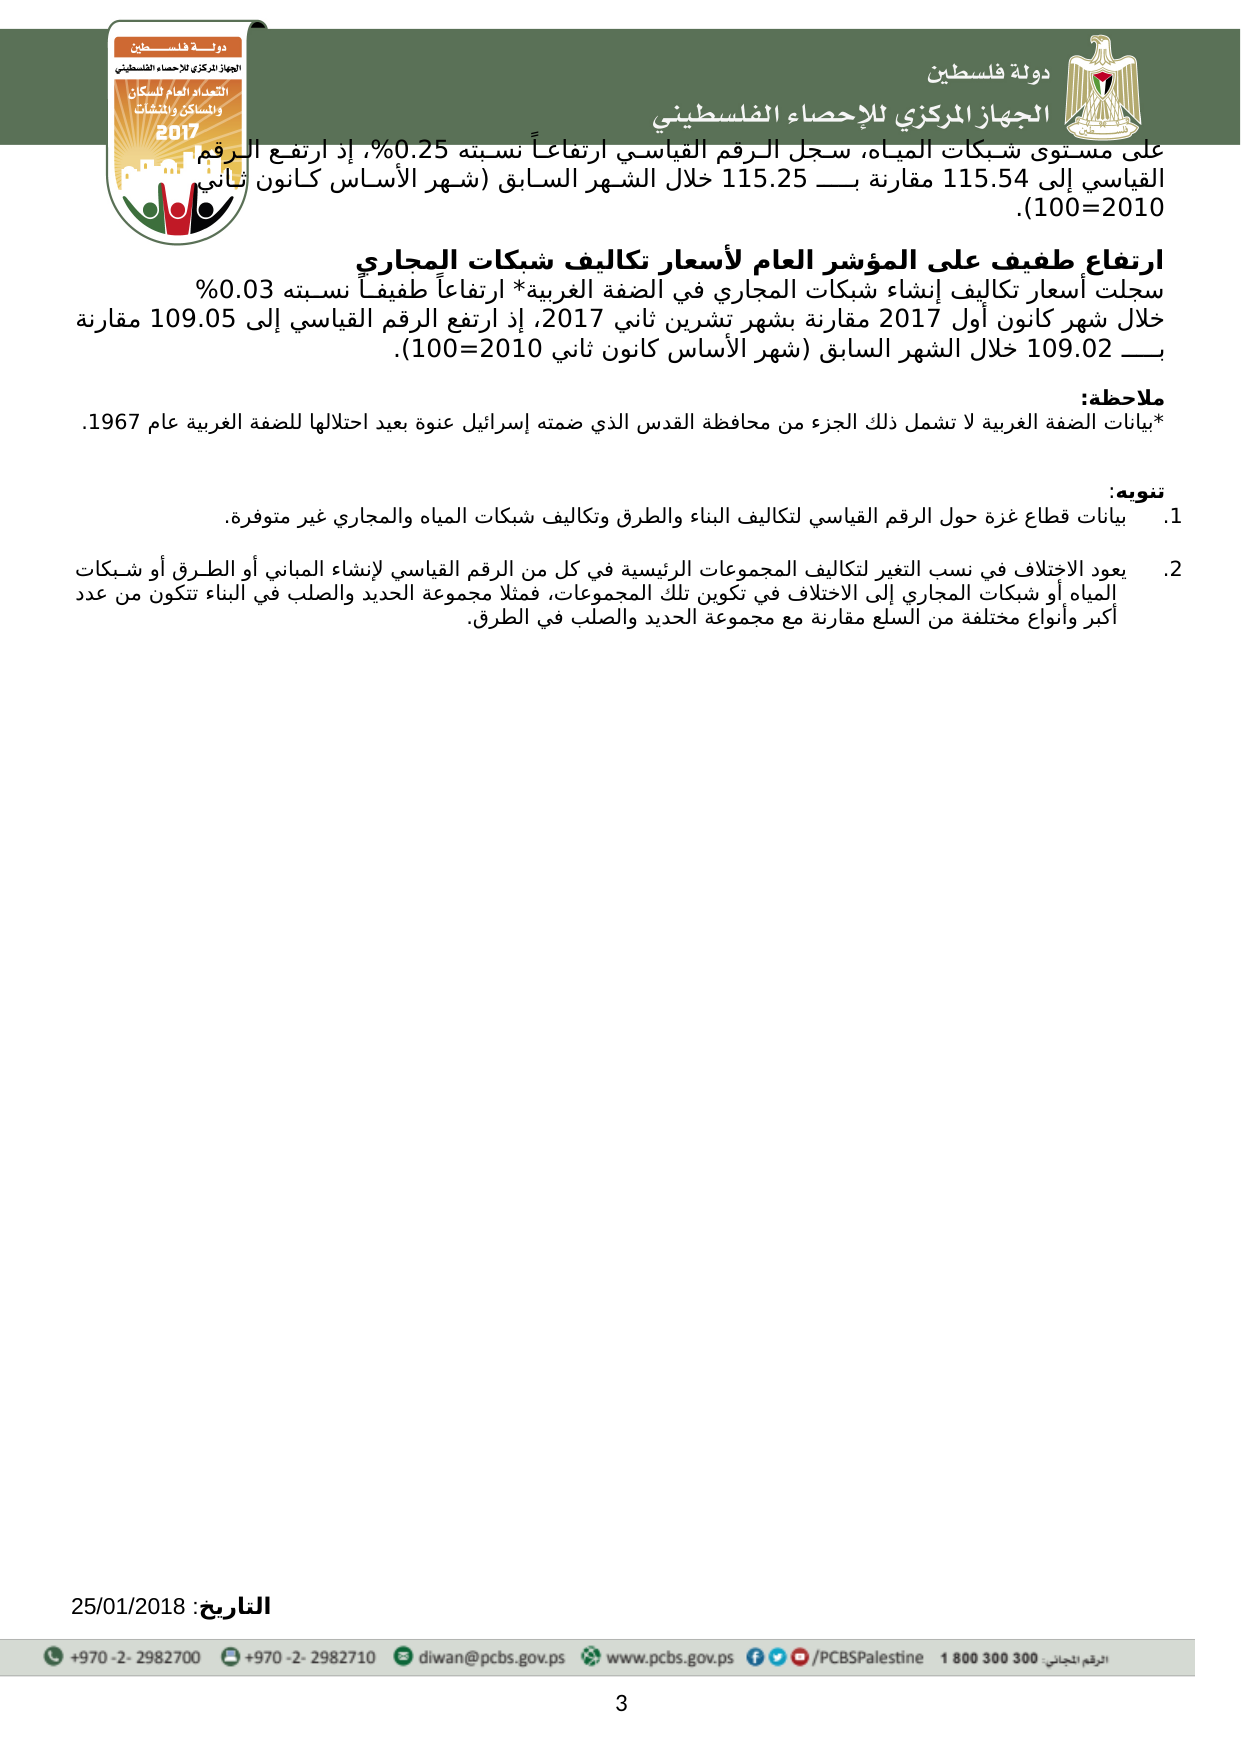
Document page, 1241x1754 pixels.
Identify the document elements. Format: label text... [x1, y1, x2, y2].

text على مستوى شبكات المياه، سجل الرقم القياسي ارتفاعاً نسبته 0.25%، إذ ارتفع الرقم القياسي إلى 115.54 مقارنة بـــــ 115.25 خلال الشهر السابق (شهر الأساس كانون ثاني 2010=100). [75, 135, 1165, 222]
list يعود الاختلاف في نسب التغير لتكاليف المجموعات الرئيسية في كل من الرقم القياسي لإنشاء المباني أو الطرق أو شبكات المياه أو شبكات المجاري إلى الاختلاف في تكوين تلك المجموعات، فمثلا مجموعة الحديد والصلب في البناء تتكون من عدد أكبر وأنواع مختلفة من السلع مقارنة مع مجموعة الحديد والصلب في الطرق. [75, 557, 1163, 629]
picture [0, 6, 1241, 250]
text *بيانات الضفة الغربية لا تشمل ذلك الجزء من محافظة القدس الذي ضمته إسرائيل عنوة بعيد احتلالها للضفة الغربية عام 1967. [75, 410, 1165, 434]
list بيانات قطاع غزة حول الرقم القياسي لتكاليف البناء والطرق وتكاليف شبكات المياه والمجاري غير متوفرة. [75, 504, 1163, 528]
text تنويه: [75, 479, 1165, 504]
text سجلت أسعار تكاليف إنشاء شبكات المجاري في الضفة الغربية* ارتفاعاً طفيفاً نسبته 0.03% خلال شهر كانون أول 2017 مقارنة بشهر تشرين ثاني 2017، إذ ارتفع الرقم القياسي إلى 109.05 مقارنة بـــــ 109.02 خلال الشهر السابق (شهر الأساس كانون ثاني 2010=100). [75, 275, 1165, 363]
text ملاحظة: [75, 386, 1165, 410]
text ارتفاع طفيف على المؤشر العام لأسعار تكاليف شبكات المجاري [75, 245, 1165, 275]
